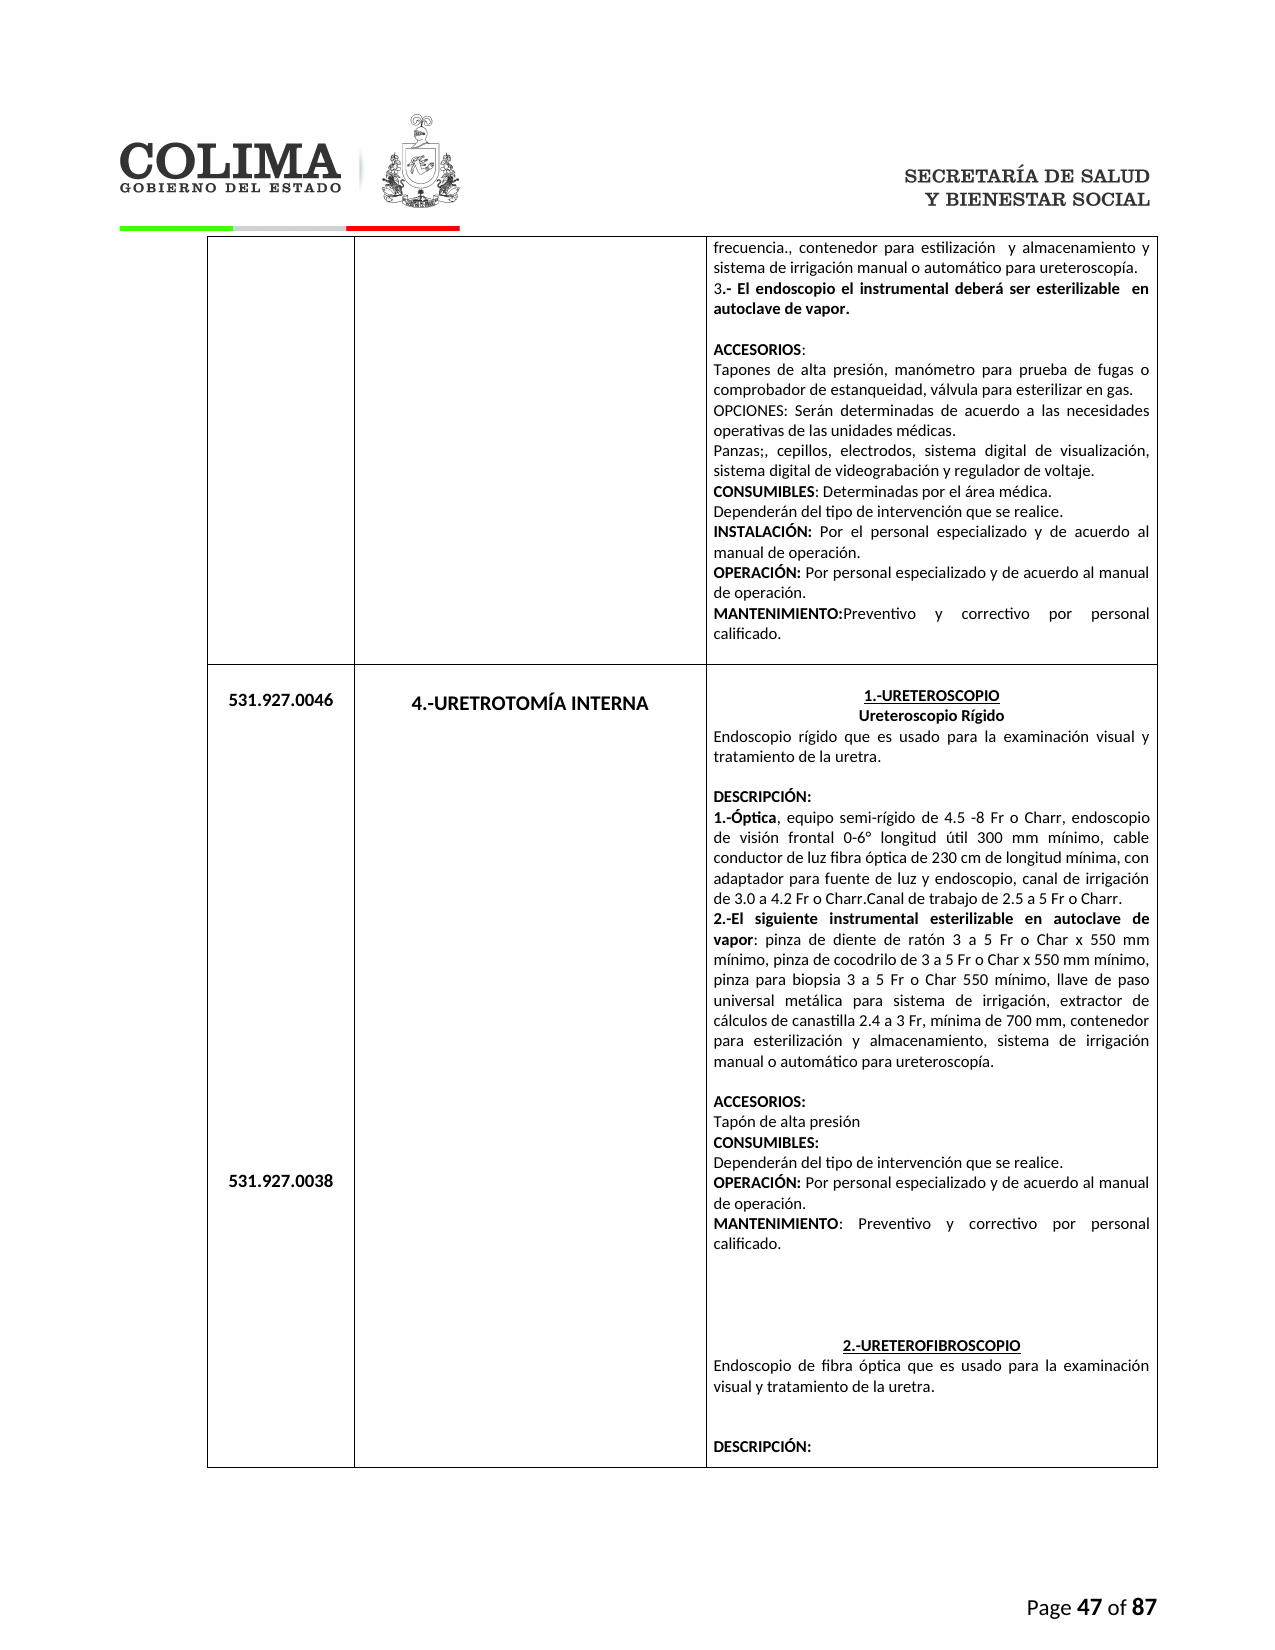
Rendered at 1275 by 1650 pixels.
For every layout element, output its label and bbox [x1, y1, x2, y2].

table_cell [208, 237, 354, 664]
table_cell [208, 665, 354, 1467]
picture [3, 29, 1267, 255]
table_cell [355, 237, 706, 664]
table_cell [707, 665, 1157, 1467]
table_cell [355, 665, 706, 1467]
table_cell [707, 237, 1157, 664]
